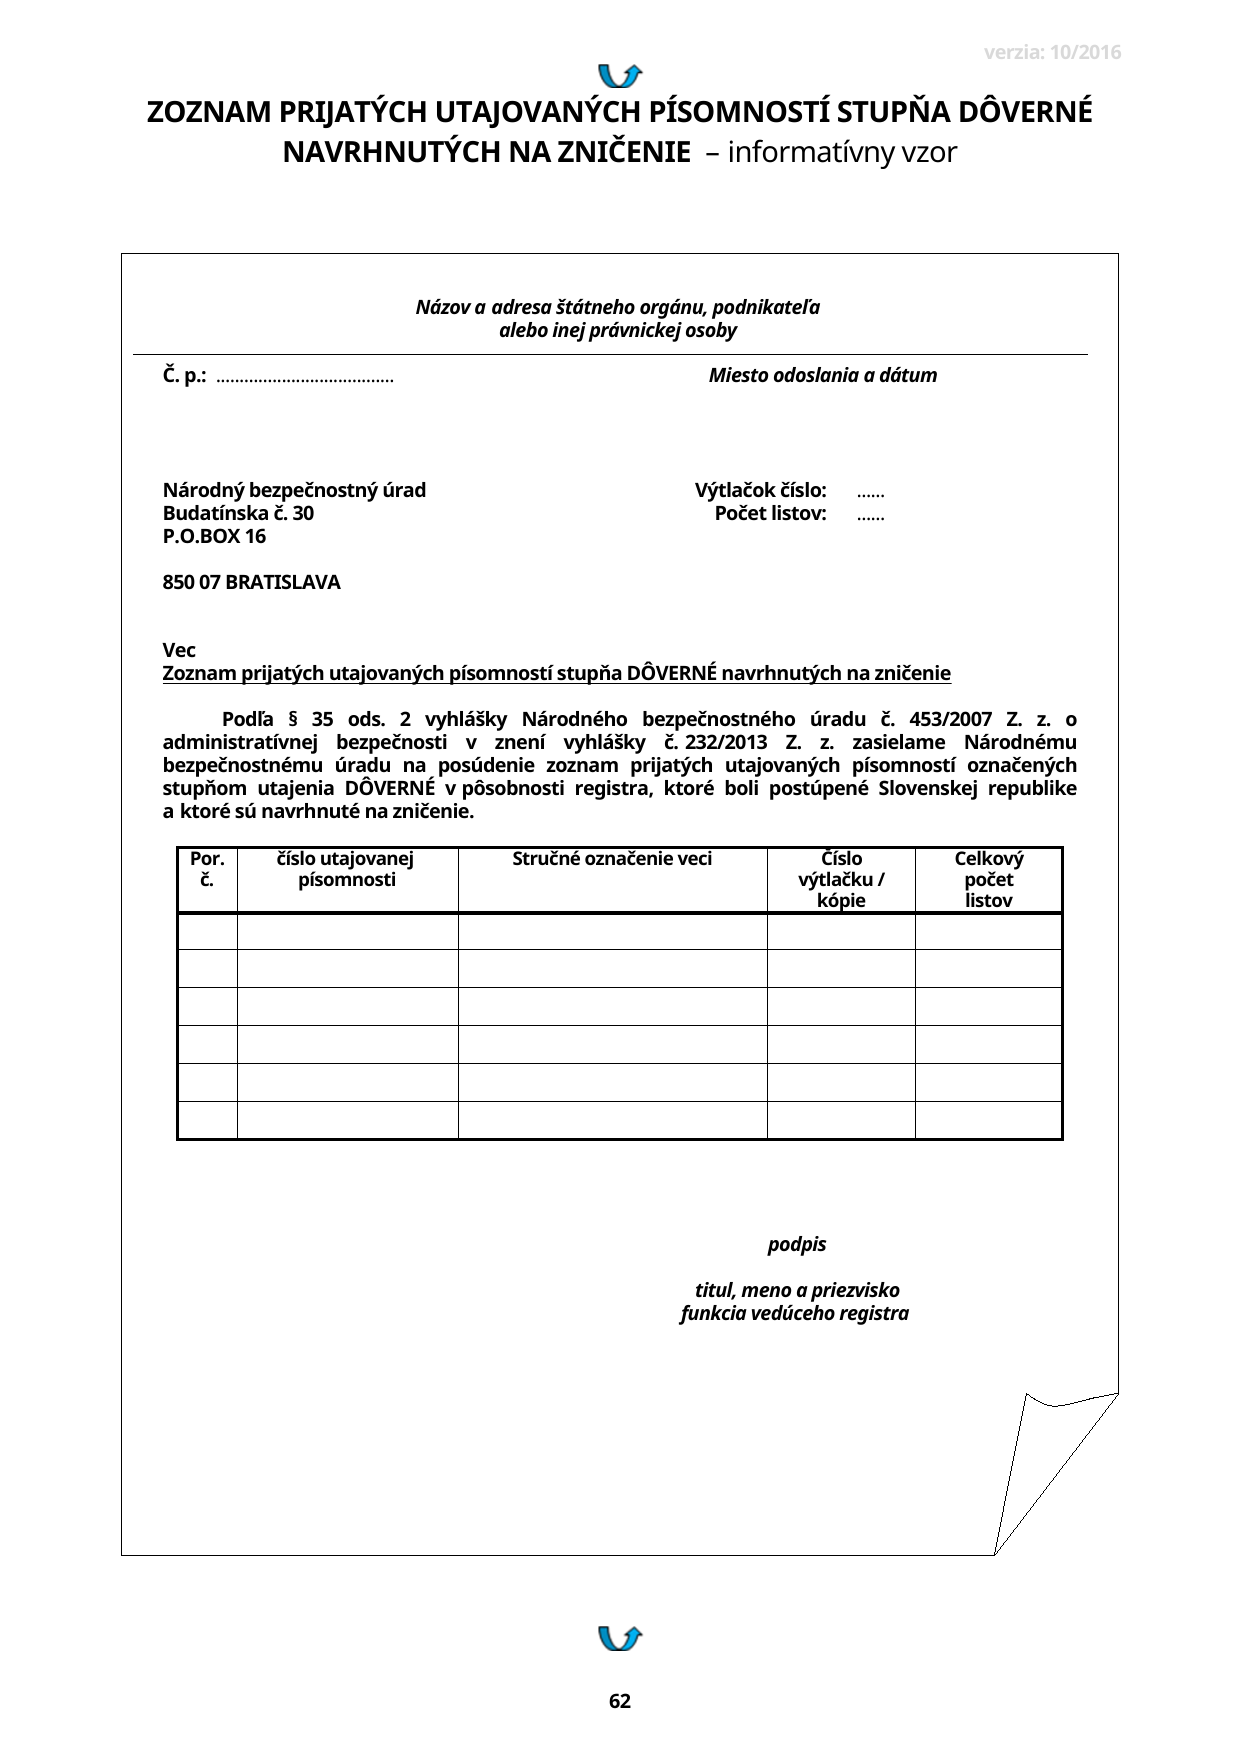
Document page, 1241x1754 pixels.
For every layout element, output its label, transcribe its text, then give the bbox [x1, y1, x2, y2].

text Podľa § 35 ods. 2 vyhlášky Národného bezpečnostného úradu č. 453/2007 Z. z. o administratívnej bezpečnosti v znení vyhlášky č. 232/2013 Z. z. zasielame Národnému bezpečnostnému úradu na posúdenie zoznam prijatých utajovaných písomností označených stupňom utajenia DÔVERNÉ v pôsobnosti registra, ktoré boli postúpené Slovenskej republike a ktoré sú navrhnuté na zničenie. [162, 708, 1078, 823]
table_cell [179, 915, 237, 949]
text podpis [122, 1233, 1118, 1256]
text Národný bezpečnostný úrad Výtlačok číslo: ...... [162, 479, 1078, 502]
text P.O.BOX 16 [162, 525, 1078, 548]
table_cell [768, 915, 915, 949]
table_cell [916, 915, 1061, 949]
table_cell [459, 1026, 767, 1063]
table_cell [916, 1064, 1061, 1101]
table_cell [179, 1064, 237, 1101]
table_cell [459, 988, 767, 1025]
text Budatínska č. 30 Počet listov: ...... [162, 502, 1078, 525]
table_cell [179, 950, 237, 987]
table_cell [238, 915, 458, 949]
text Zoznam prijatých utajovaných písomností stupňa DÔVERNÉ navrhnutých na zničenie – informatívny vzor [118, 91, 1122, 171]
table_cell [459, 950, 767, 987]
picture [596, 1626, 644, 1651]
text titul, meno a priezvisko [122, 1279, 1078, 1302]
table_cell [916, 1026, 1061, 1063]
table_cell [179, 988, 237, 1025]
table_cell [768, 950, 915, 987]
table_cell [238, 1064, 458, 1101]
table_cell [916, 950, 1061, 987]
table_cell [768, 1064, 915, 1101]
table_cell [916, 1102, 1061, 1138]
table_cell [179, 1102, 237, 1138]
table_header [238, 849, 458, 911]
text Vec [162, 639, 1078, 662]
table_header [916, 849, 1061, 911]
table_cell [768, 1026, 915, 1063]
text Názov a adresa štátneho orgánu, podnikateľa alebo inej právnickej osoby [122, 296, 1118, 364]
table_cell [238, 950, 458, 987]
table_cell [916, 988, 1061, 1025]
text funkcia vedúceho registra [122, 1302, 1078, 1325]
text Č. p.: ...................................... Miesto odoslania a dátum [162, 364, 1078, 387]
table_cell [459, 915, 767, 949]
picture [596, 64, 644, 88]
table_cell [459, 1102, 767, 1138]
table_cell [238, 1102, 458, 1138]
text Zoznam prijatých utajovaných písomností stupňa DÔVERNÉ navrhnutých na zničenie [162, 662, 1078, 685]
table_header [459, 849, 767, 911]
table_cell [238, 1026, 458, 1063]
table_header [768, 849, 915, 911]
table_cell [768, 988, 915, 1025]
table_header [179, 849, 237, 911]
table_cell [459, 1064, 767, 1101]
text 850 07 BRATISLAVA [162, 571, 1078, 594]
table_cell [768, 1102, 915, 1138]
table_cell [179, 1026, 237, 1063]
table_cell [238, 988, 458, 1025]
